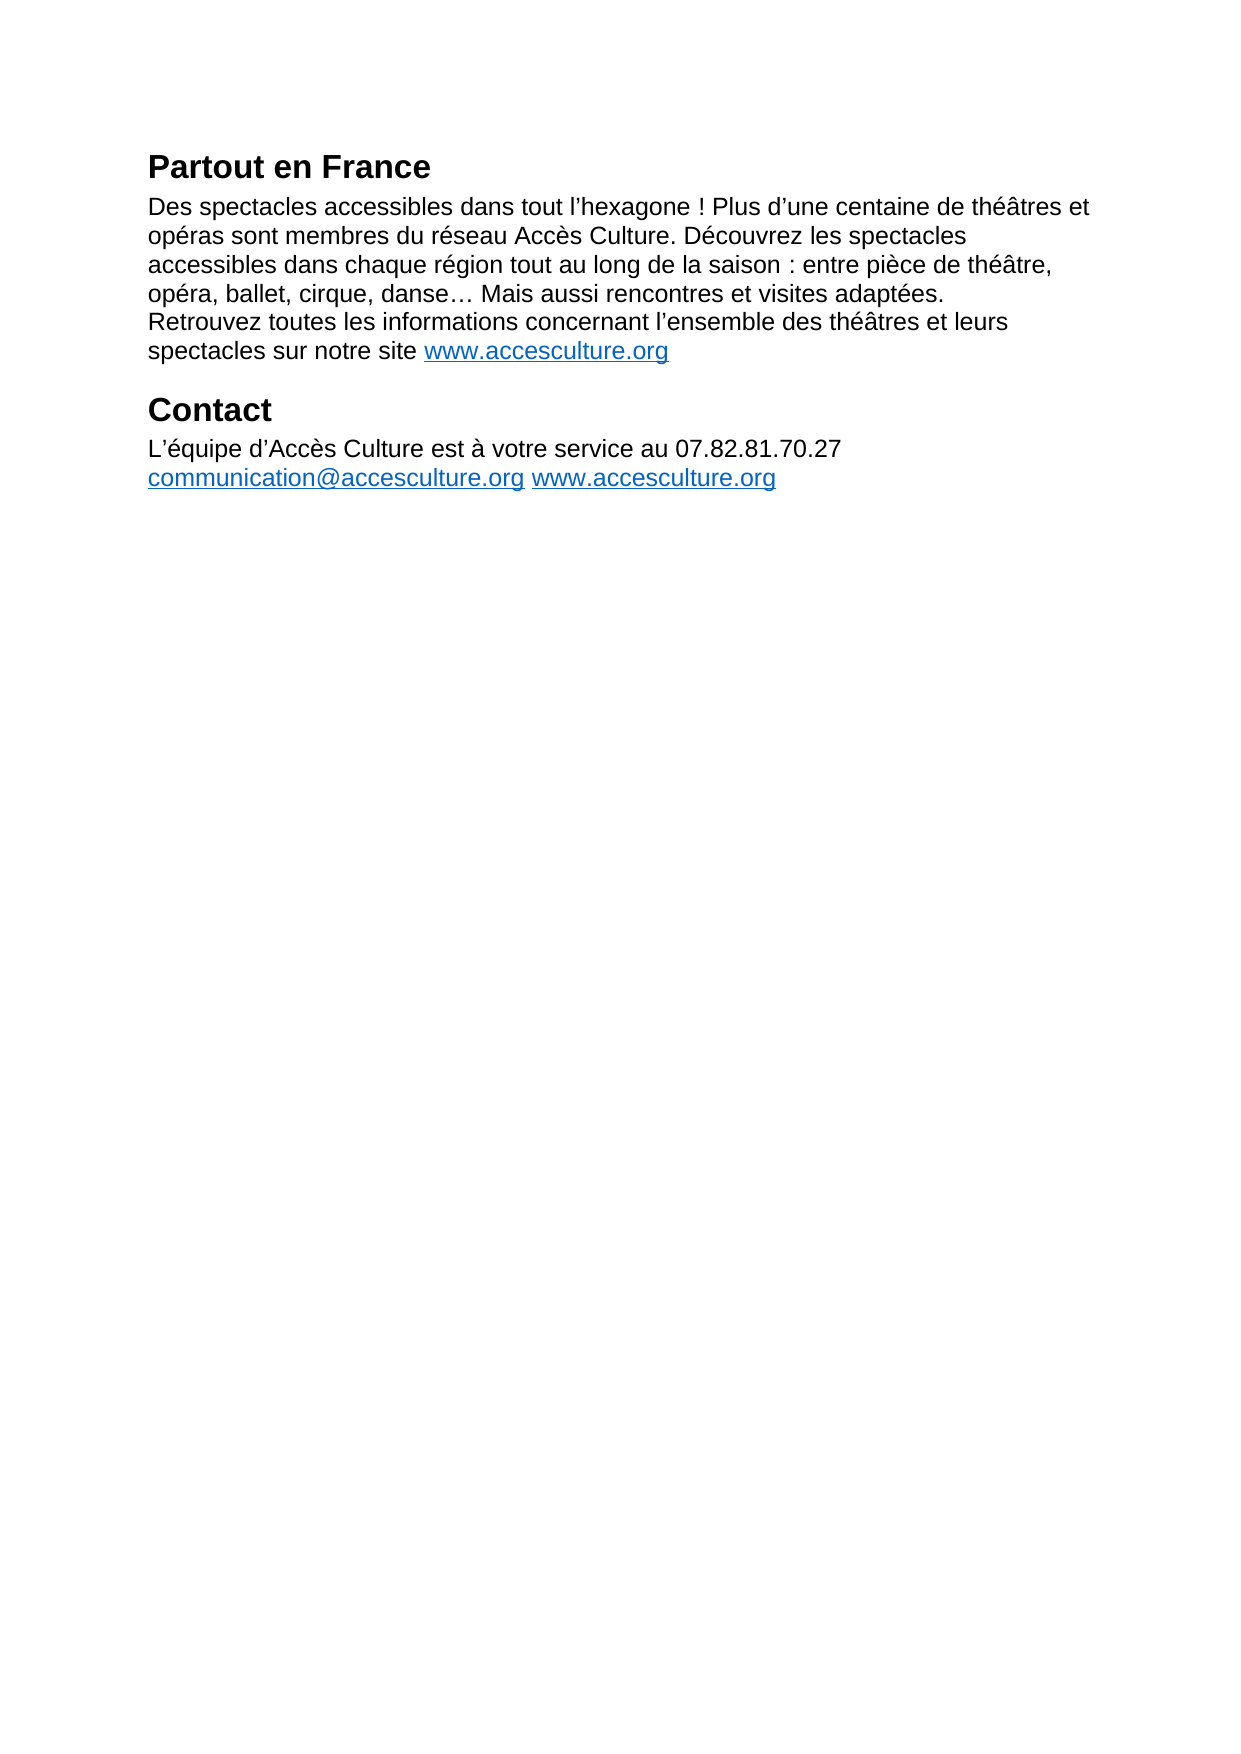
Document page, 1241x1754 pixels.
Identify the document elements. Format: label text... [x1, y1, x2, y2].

subtitle Contact [148, 390, 1093, 428]
text Des spectacles accessibles dans tout l’hexagone ! Plus d’une centaine de théâtres et opéras sont membres du réseau Accès Culture. Découvrez les spectacles accessibles dans chaque région tout au long de la saison : entre pièce de théâtre, opéra, ballet, cirque, danse… Mais aussi rencontres et visites adaptées. [148, 192, 1093, 307]
text L’équipe d’Accès Culture est à votre service au 07.82.81.70.27 communication@accesculture.org www.accesculture.org [148, 434, 1093, 492]
subtitle Partout en France [148, 148, 1093, 186]
text Retrouvez toutes les informations concernant l’ensemble des théâtres et leurs spectacles sur notre site www.accesculture.org [148, 307, 1093, 365]
